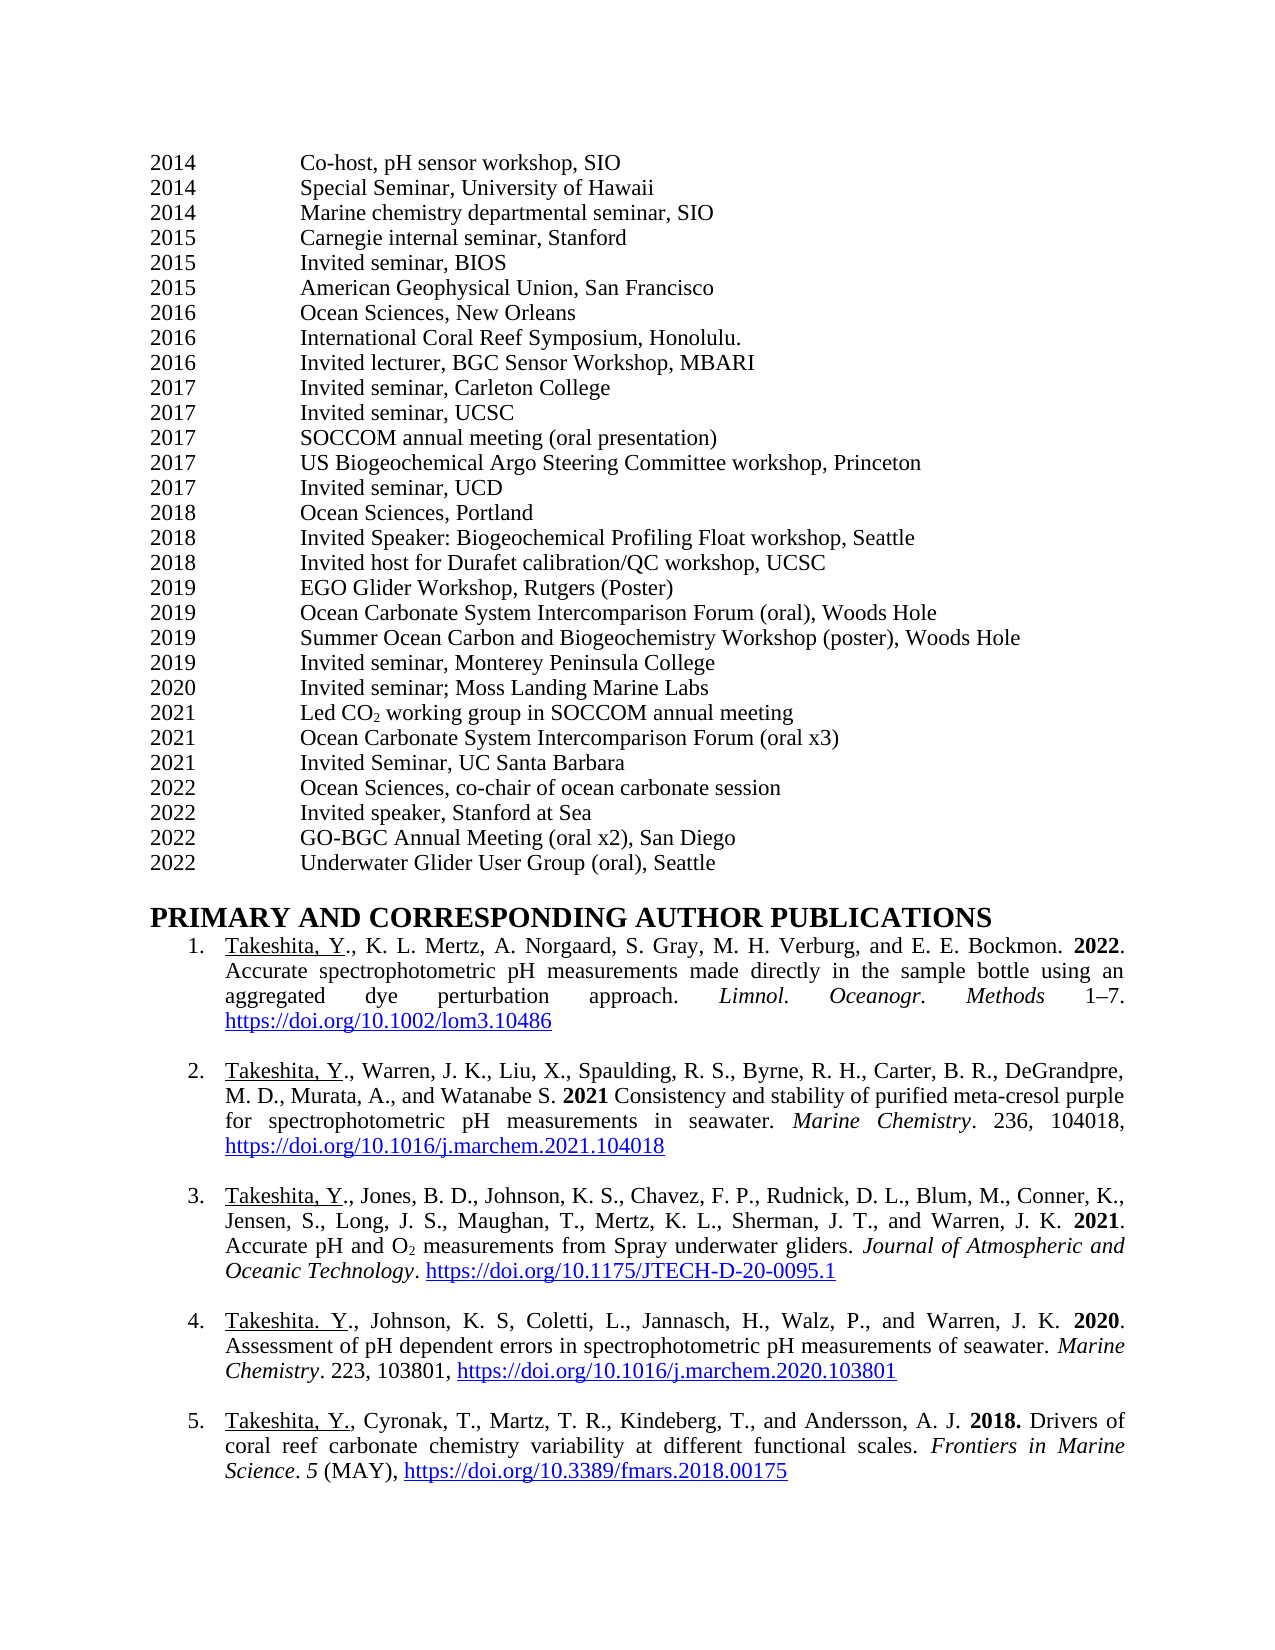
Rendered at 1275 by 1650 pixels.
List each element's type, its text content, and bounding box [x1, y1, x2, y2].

text 2022 Invited speaker, Stanford at Sea [150, 800, 1125, 825]
text 2020 Invited seminar; Moss Landing Marine Labs [150, 675, 1125, 700]
text 2015 Invited seminar, BIOS [150, 250, 1125, 275]
text 2019 EGO Glider Workshop, Rutgers (Poster) [150, 575, 1125, 600]
subtitle Primary and corresponding Author PUBLICATIONS [150, 900, 1125, 933]
text 2019 Invited seminar, Monterey Peninsula College [150, 650, 1125, 675]
text 2018 Invited Speaker: Biogeochemical Profiling Float workshop, Seattle [150, 525, 1125, 550]
text Takeshita, Y., Warren, J. K., Liu, X., Spaulding, R. S., Byrne, R. H., Carter, B. R., DeGrandpre, M. D., Murata, A., and Watanabe S. 2021 Consistency and stability of purified meta-cresol purple for spectrophotometric pH measurements in seawater. Marine Chemistry. 236, 104018, https://doi.org/10.1016/j.marchem.2021.104018 [187, 1058, 1125, 1158]
text 2017 Invited seminar, UCSC [150, 400, 1125, 425]
text 2017 SOCCOM annual meeting (oral presentation) [150, 425, 1125, 450]
text Takeshita. Y., Johnson, K. S, Coletti, L., Jannasch, H., Walz, P., and Warren, J. K. 2020. Assessment of pH dependent errors in spectrophotometric pH measurements of seawater. Marine Chemistry. 223, 103801, https://doi.org/10.1016/j.marchem.2020.103801 [187, 1308, 1125, 1383]
text 2019 Summer Ocean Carbon and Biogeochemistry Workshop (poster), Woods Hole [150, 625, 1125, 650]
text 2022 GO-BGC Annual Meeting (oral x2), San Diego [150, 825, 1125, 850]
text 2016 International Coral Reef Symposium, Honolulu. [150, 325, 1125, 350]
text 2014 Special Seminar, University of Hawaii [150, 175, 1125, 200]
text 2021 Led CO2 working group in SOCCOM annual meeting [150, 700, 1125, 725]
text 2019 Ocean Carbonate System Intercomparison Forum (oral), Woods Hole [150, 600, 1125, 625]
text 2016 Ocean Sciences, New Orleans [150, 300, 1125, 325]
text Takeshita, Y., K. L. Mertz, A. Norgaard, S. Gray, M. H. Verburg, and E. E. Bockmon. 2022. Accurate spectrophotometric pH measurements made directly in the sample bottle using an aggregated dye perturbation approach. Limnol. Oceanogr. Methods 1–7. https://doi.org/10.1002/lom3.10486 [187, 933, 1125, 1033]
text 2014 Co-host, pH sensor workshop, SIO [150, 150, 1125, 175]
text 2017 Invited seminar, Carleton College [150, 375, 1125, 400]
text 2017 Invited seminar, UCD [150, 475, 1125, 500]
text 2017 US Biogeochemical Argo Steering Committee workshop, Princeton [150, 450, 1125, 475]
text Takeshita, Y., Cyronak, T., Martz, T. R., Kindeberg, T., and Andersson, A. J. 2018. Drivers of coral reef carbonate chemistry variability at different functional scales. Frontiers in Marine Science. 5 (MAY), https://doi.org/10.3389/fmars.2018.00175 [187, 1408, 1125, 1483]
text 2022 Ocean Sciences, co-chair of ocean carbonate session [150, 775, 1125, 800]
text 2022 Underwater Glider User Group (oral), Seattle [150, 850, 1125, 875]
text Takeshita, Y., Jones, B. D., Johnson, K. S., Chavez, F. P., Rudnick, D. L., Blum, M., Conner, K., Jensen, S., Long, J. S., Maughan, T., Mertz, K. L., Sherman, J. T., and Warren, J. K. 2021. Accurate pH and O2 measurements from Spray underwater gliders. Journal of Atmospheric and Oceanic Technology. https://doi.org/10.1175/JTECH-D-20-0095.1 [187, 1183, 1125, 1283]
text 2015 Carnegie internal seminar, Stanford [150, 225, 1125, 250]
text 2021 Invited Seminar, UC Santa Barbara [150, 750, 1125, 775]
text 2018 Invited host for Durafet calibration/QC workshop, UCSC [150, 550, 1125, 575]
text 2018 Ocean Sciences, Portland [150, 500, 1125, 525]
text 2016 Invited lecturer, BGC Sensor Workshop, MBARI [150, 350, 1125, 375]
text 2014 Marine chemistry departmental seminar, SIO [150, 200, 1125, 225]
text 2015 American Geophysical Union, San Francisco [150, 275, 1125, 300]
text 2021 Ocean Carbonate System Intercomparison Forum (oral x3) [150, 725, 1125, 750]
